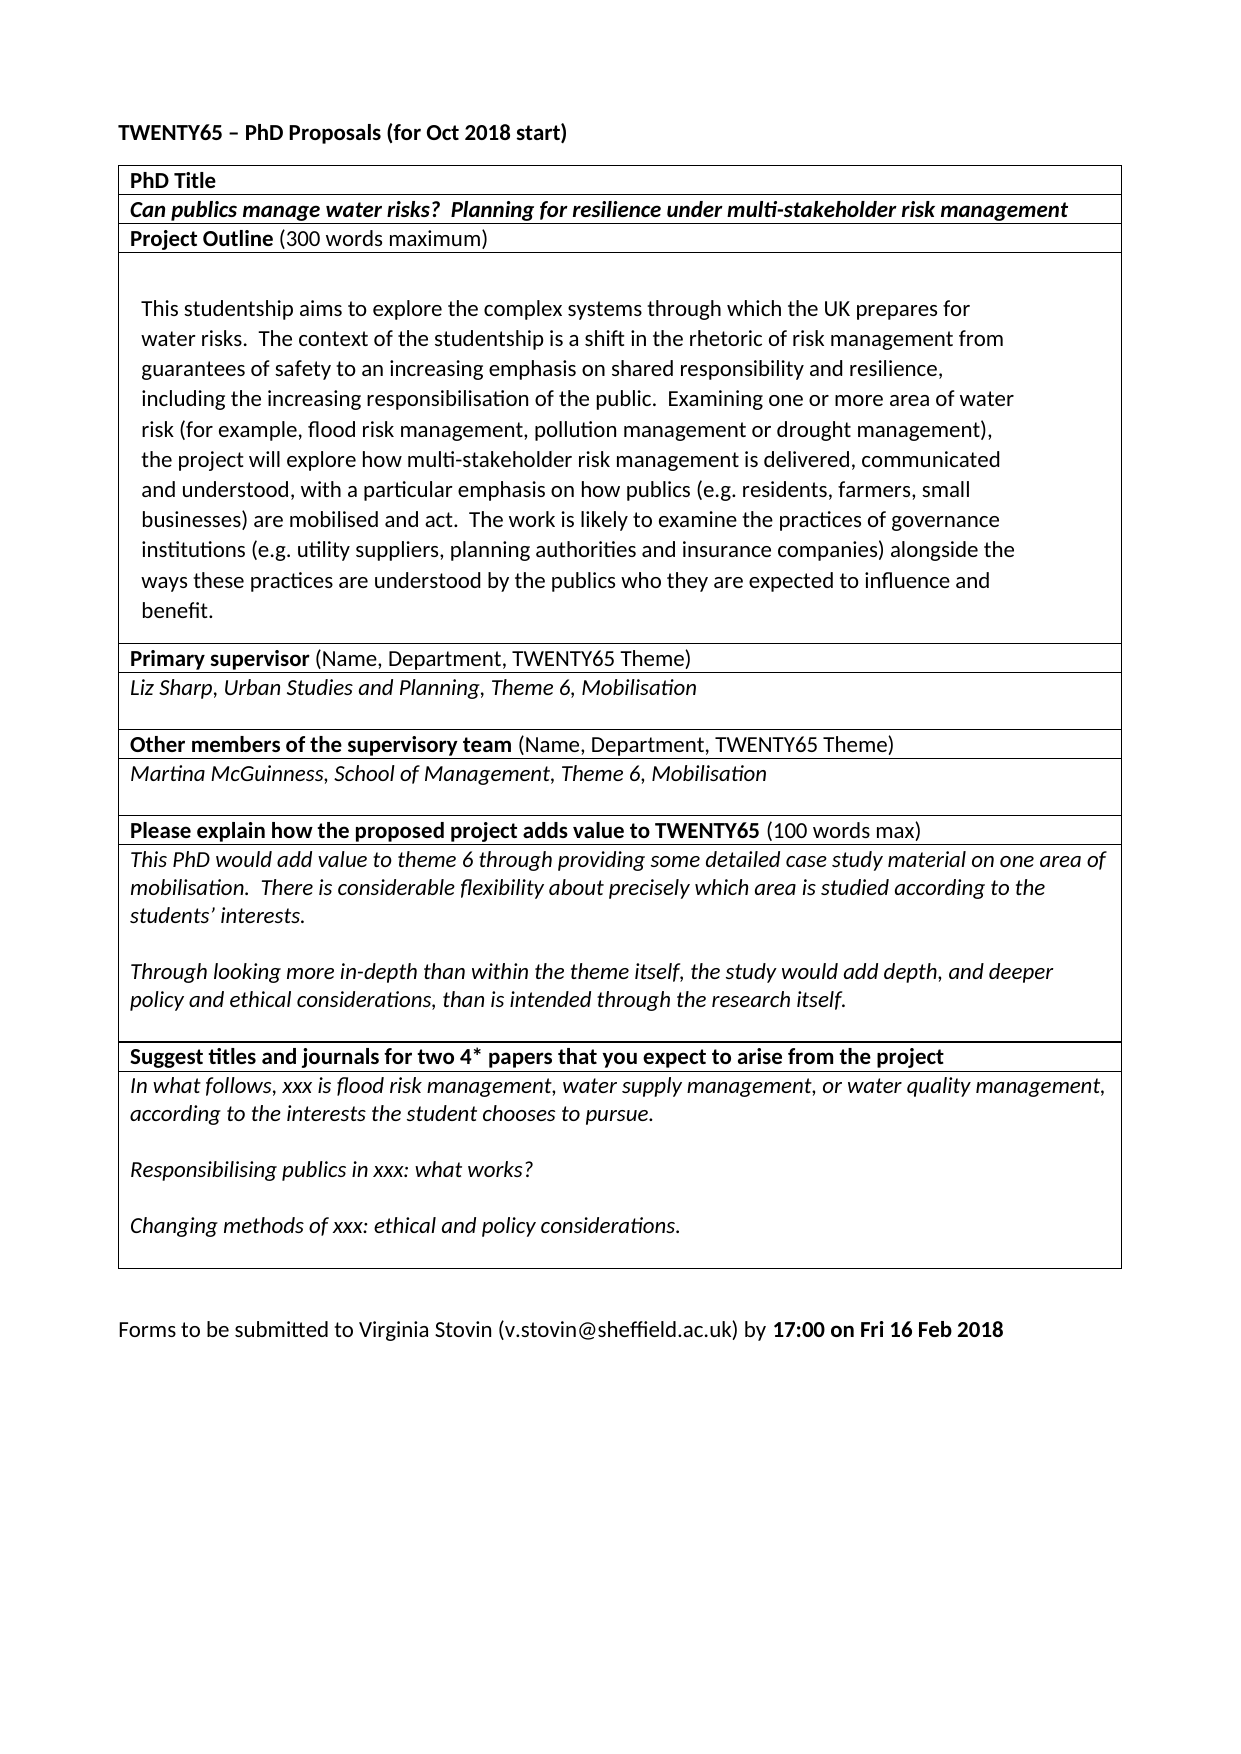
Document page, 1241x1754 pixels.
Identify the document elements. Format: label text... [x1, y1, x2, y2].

table_cell Project Outline (300 words maximum) [119, 224, 1121, 252]
table_cell Martina McGuinness, School of Management, Theme 6, Mobilisation [119, 759, 1121, 815]
table_cell Liz Sharp, Urban Studies and Planning, Theme 6, Mobilisation [119, 673, 1121, 729]
text Forms to be submitted to Virginia Stovin (v.stovin@sheffield.ac.uk) by 17:00 on Fri 16 Feb 2018 [118, 1316, 1122, 1344]
table_cell Primary supervisor (Name, Department, TWENTY65 Theme) [119, 644, 1121, 672]
table_cell Other members of the supervisory team (Name, Department, TWENTY65 Theme) [119, 730, 1121, 758]
text TWENTY65 – PhD Proposals (for Oct 2018 start) [118, 118, 1122, 146]
table_header PhD Title [119, 166, 1121, 194]
table_cell Can publics manage water risks? Planning for resilience under multi-stakeholder risk management [119, 195, 1121, 223]
table_cell Please explain how the proposed project adds value to TWENTY65 (100 words max) [119, 816, 1121, 844]
table_cell This PhD would add value to theme 6 through providing some detailed case study material on one area of mobilisation. There is considerable flexibility about precisely which area is studied according to the students’ interests. Through looking more in-depth than within the theme itself, the study would add depth, and deeper policy and ethical considerations, than is intended through the research itself. [119, 845, 1121, 1041]
table_cell In what follows, xxx is flood risk management, water supply management, or water quality management, according to the interests the student chooses to pursue. Responsibilising publics in xxx: what works? Changing methods of xxx: ethical and policy considerations. [119, 1072, 1121, 1268]
table_cell Suggest titles and journals for two 4* papers that you expect to arise from the project [119, 1043, 1121, 1071]
table_cell [119, 253, 1121, 643]
